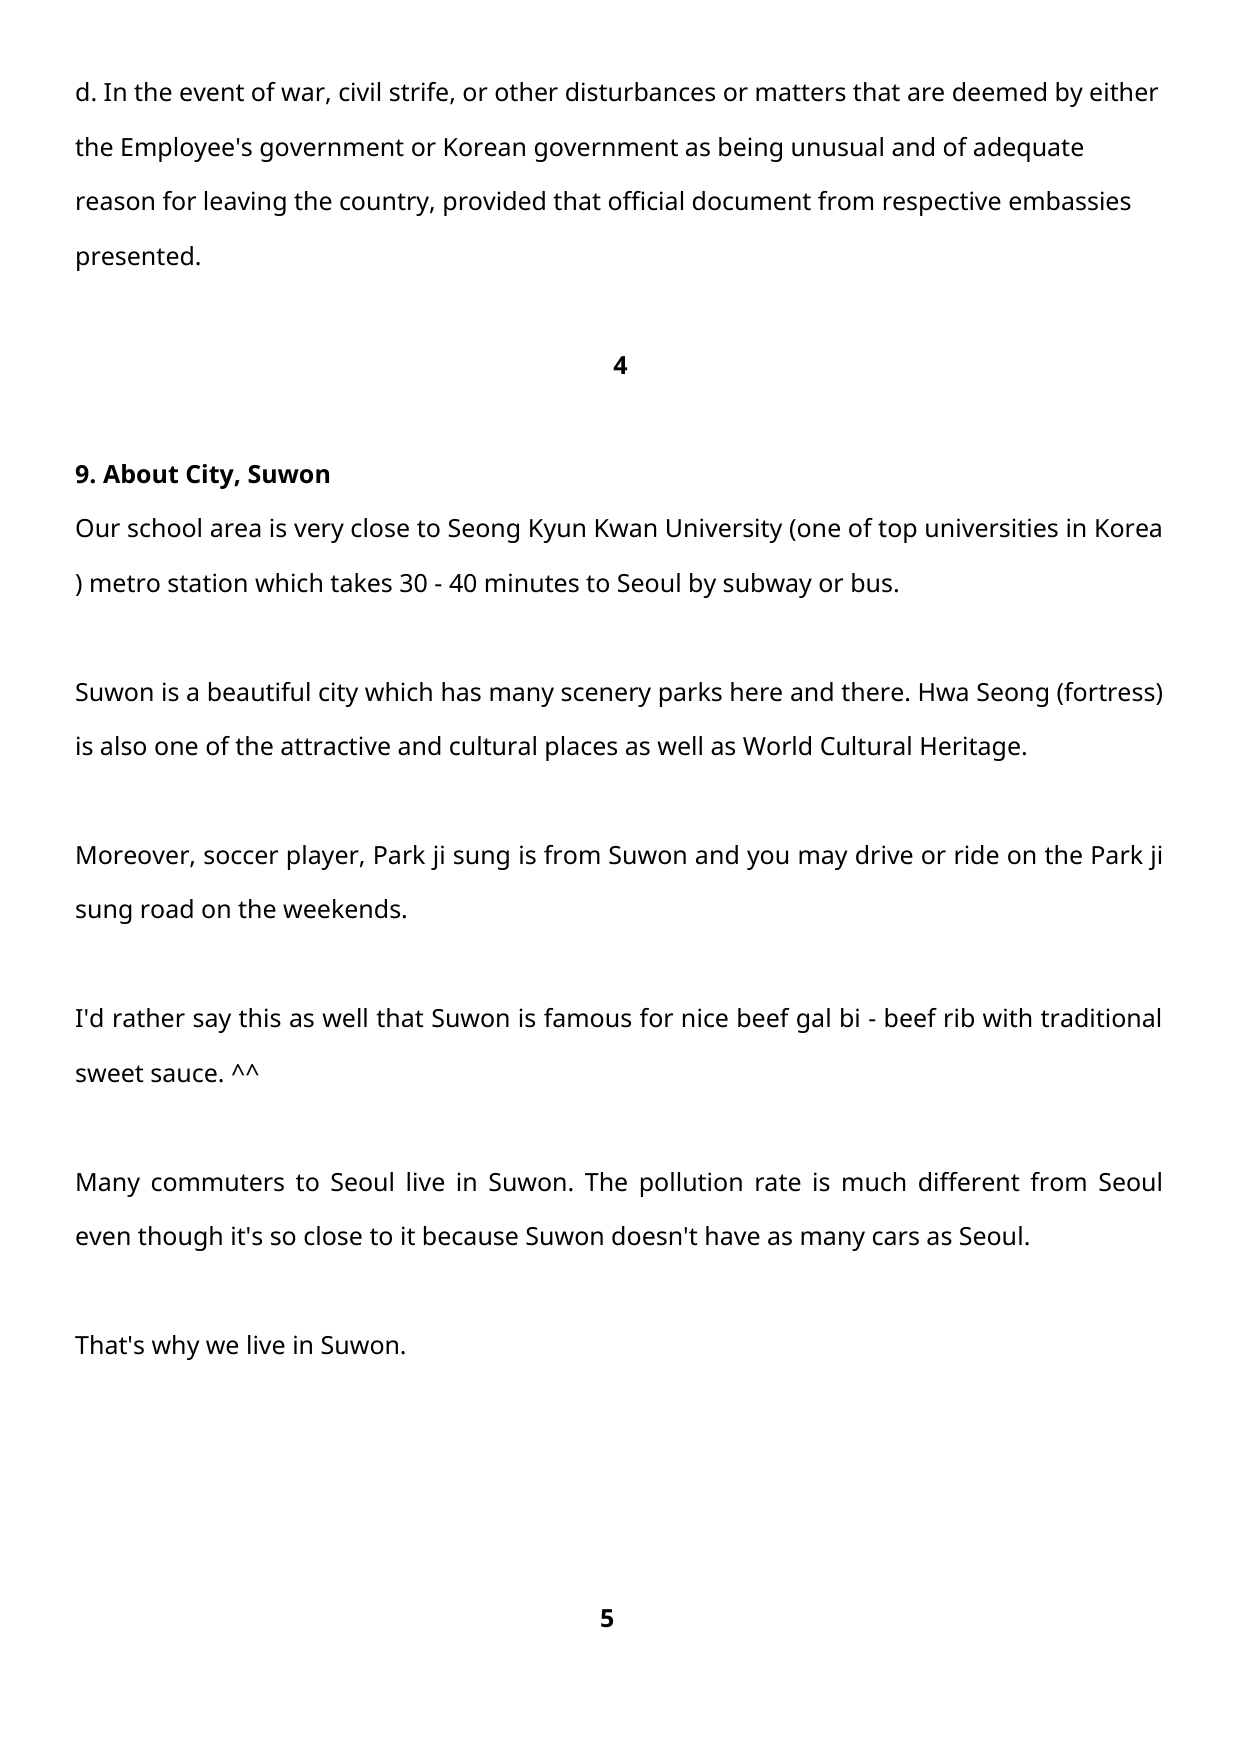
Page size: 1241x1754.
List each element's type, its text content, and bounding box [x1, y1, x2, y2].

text d. In the event of war, civil strife, or other disturbances or matters that are deemed by either the Employee's government or Korean government as being unusual and of adequate reason for leaving the country, provided that official document from respective embassies presented. [75, 75, 1165, 272]
text 5 [75, 1600, 1165, 1634]
text That's why we live in Suwon. [75, 1328, 1165, 1362]
text Suwon is a beautiful city which has many scenery parks here and there. Hwa Seong (fortress) is also one of the attractive and cultural places as well as World Cultural Heritage. [75, 674, 1165, 763]
text Moreover, soccer player, Park ji sung is from Suwon and you may drive or ride on the Park ji sung road on the weekends. [75, 838, 1165, 926]
text 4 [75, 347, 1165, 381]
text 9. About City, Suwon [75, 456, 1165, 490]
text Our school area is very close to Seong Kyun Kwan University (one of top universities in Korea ) metro station which takes 30 - 40 minutes to Seoul by subway or bus. [75, 511, 1165, 599]
text Many commuters to Seoul live in Suwon. The pollution rate is much different from Seoul even though it's so close to it because Suwon doesn't have as many cars as Seoul. [75, 1164, 1165, 1253]
text I'd rather say this as well that Suwon is famous for nice beef gal bi - beef rib with traditional sweet sauce. ^^ [75, 1001, 1165, 1090]
